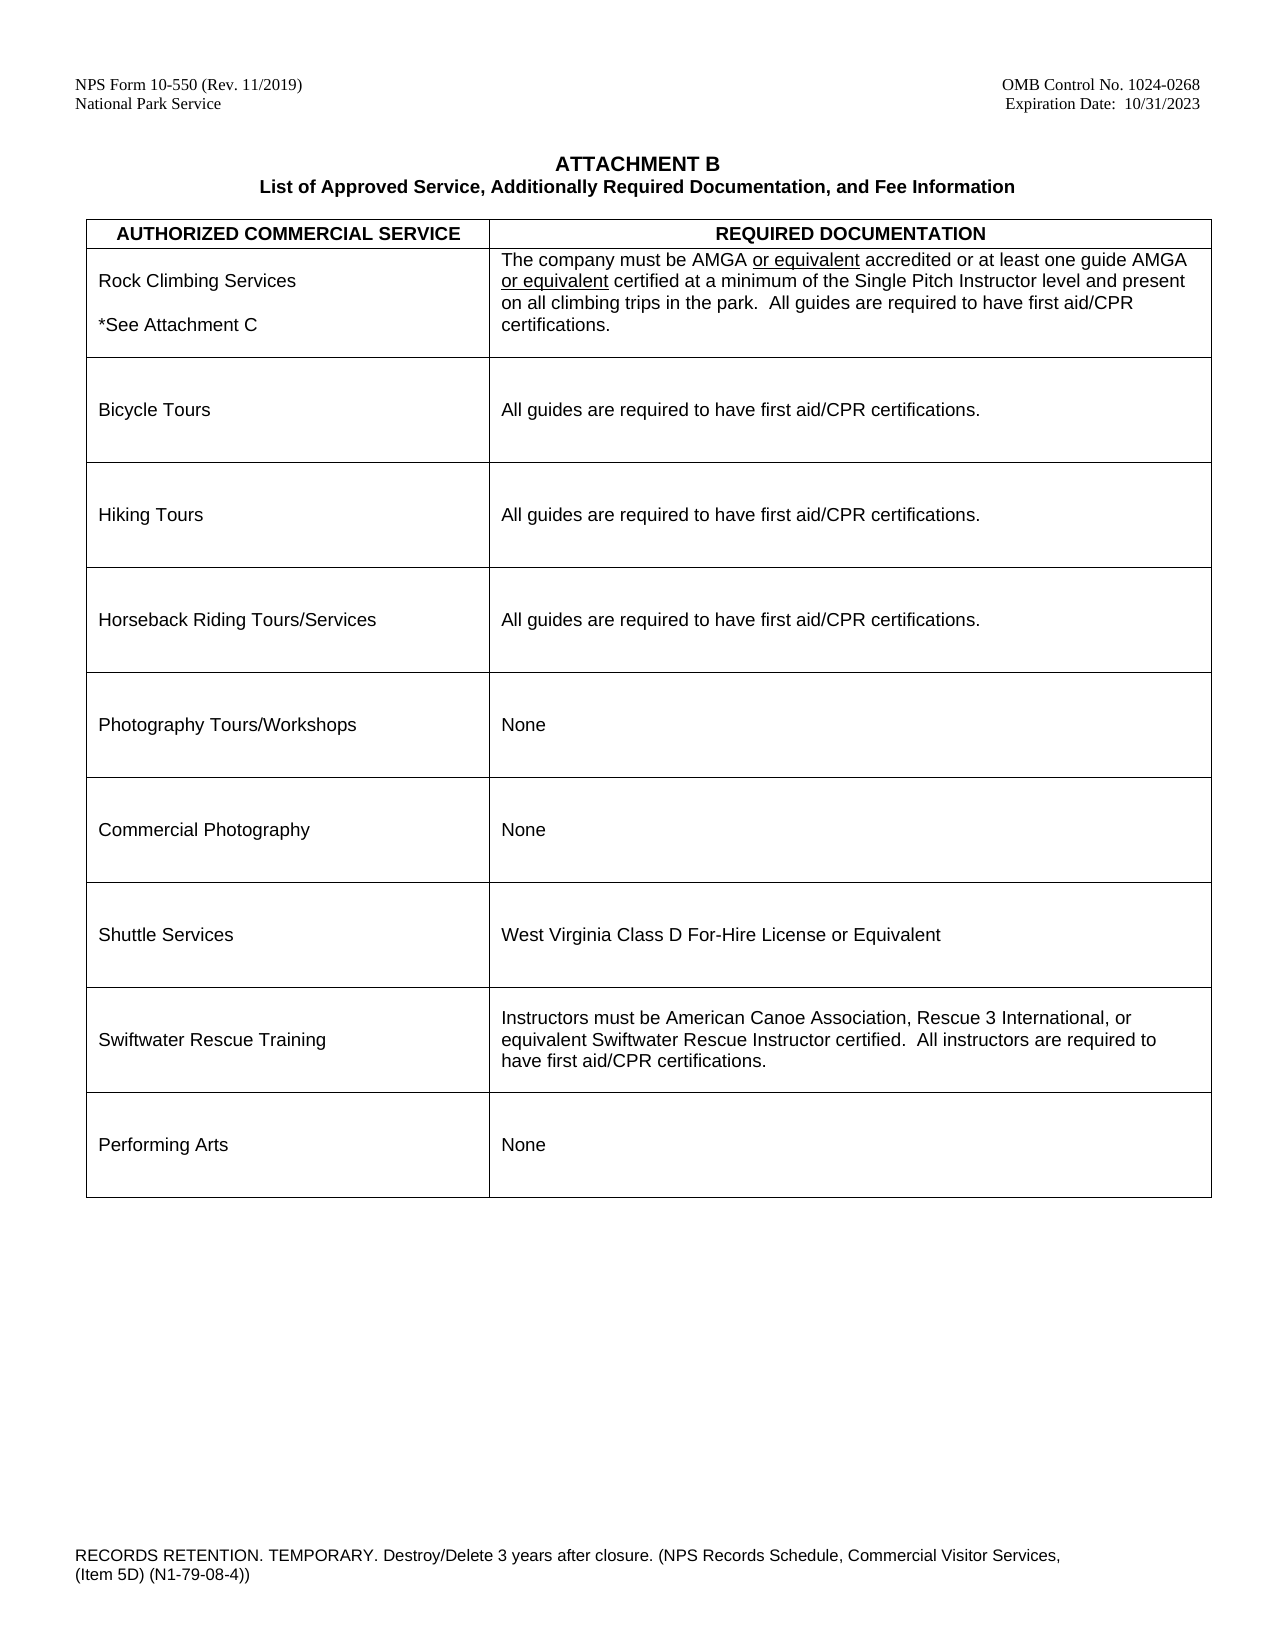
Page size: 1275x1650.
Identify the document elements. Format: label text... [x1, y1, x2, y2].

table_cell West Virginia Class D For-Hire License or Equivalent [490, 883, 1211, 987]
table_header AUTHORIZED COMMERCIAL SERVICE [87, 220, 489, 248]
table_cell Photography Tours/Workshops [87, 673, 489, 777]
table_cell Performing Arts [87, 1093, 489, 1197]
subtitle ATTACHMENT B [75, 152, 1200, 176]
table_cell Shuttle Services [87, 883, 489, 987]
table_cell The company must be AMGA or equivalent accredited or at least one guide AMGA or equivalent certified at a minimum of the Single Pitch Instructor level and present on all climbing trips in the park. All guides are required to have first aid/CPR certifications. [490, 249, 1211, 357]
table_cell All guides are required to have first aid/CPR certifications. [490, 358, 1211, 462]
table_cell Bicycle Tours [87, 358, 489, 462]
table_cell All guides are required to have first aid/CPR certifications. [490, 568, 1211, 672]
table_cell None [490, 673, 1211, 777]
table_cell Instructors must be American Canoe Association, Rescue 3 International, or equivalent Swiftwater Rescue Instructor certified. All instructors are required to have first aid/CPR certifications. [490, 988, 1211, 1092]
table_header REQUIRED DOCUMENTATION [490, 220, 1211, 248]
text List of Approved Service, Additionally Required Documentation, and Fee Information [75, 176, 1200, 197]
table_cell Swiftwater Rescue Training [87, 988, 489, 1092]
table_cell All guides are required to have first aid/CPR certifications. [490, 463, 1211, 567]
table_cell Horseback Riding Tours/Services [87, 568, 489, 672]
table_cell None [490, 778, 1211, 882]
table_cell Commercial Photography [87, 778, 489, 882]
table_cell None [490, 1093, 1211, 1197]
table_cell Hiking Tours [87, 463, 489, 567]
table_cell Rock Climbing Services *See Attachment C [87, 249, 489, 357]
